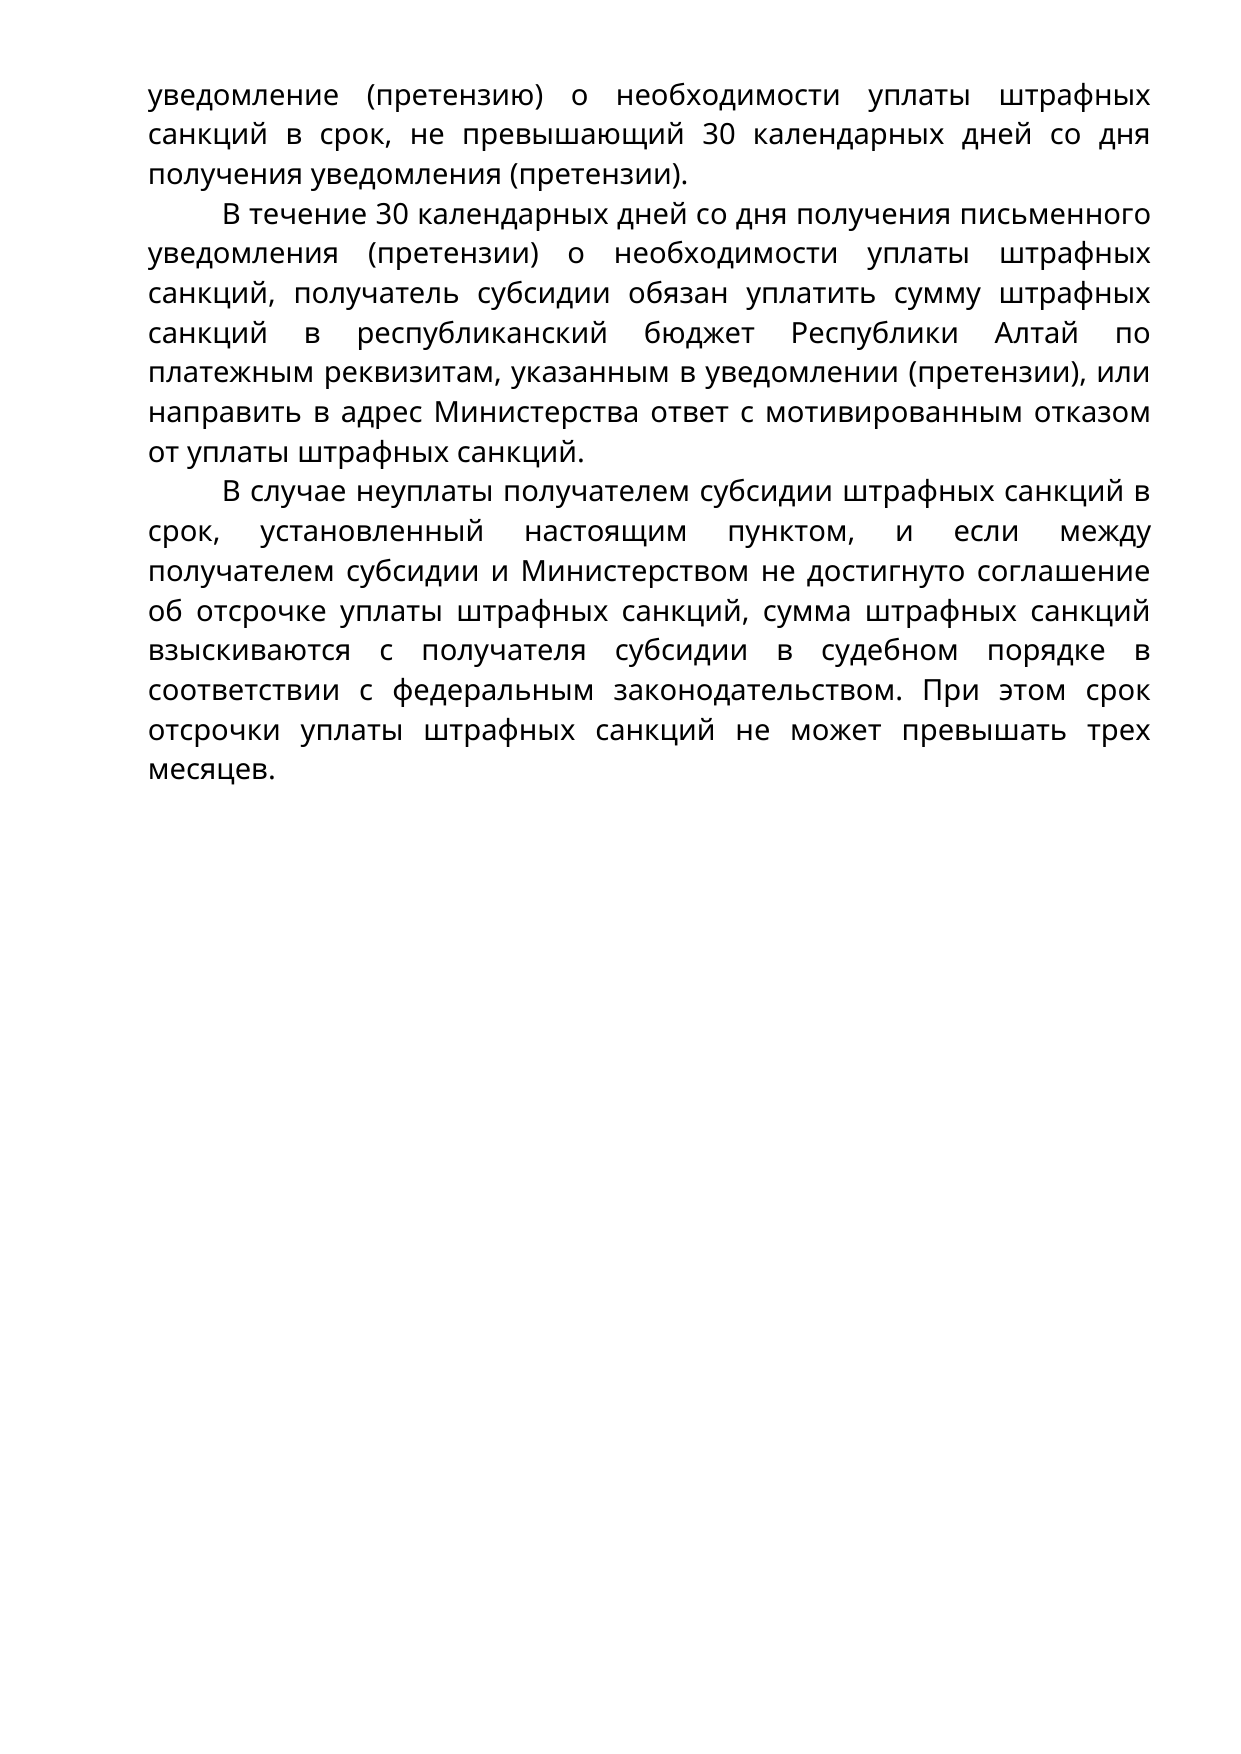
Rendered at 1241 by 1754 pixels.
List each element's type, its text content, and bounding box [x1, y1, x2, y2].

text В течение 30 календарных дней со дня получения письменного уведомления (претензии) о необходимости уплаты штрафных санкций, получатель субсидии обязан уплатить сумму штрафных санкций в республиканский бюджет Республики Алтай по платежным реквизитам, указанным в уведомлении (претензии), или направить в адрес Министерства ответ с мотивированным отказом от уплаты штрафных санкций. [148, 193, 1152, 471]
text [148, 74, 1152, 193]
text В случае неуплаты получателем субсидии штрафных санкций в срок, установленный настоящим пунктом, и если между получателем субсидии и Министерством не достигнуто соглашение об отсрочке уплаты штрафных санкций, сумма штрафных санкций взыскиваются с получателя субсидии в судебном порядке в соответствии с федеральным законодательством. При этом срок отсрочки уплаты штрафных санкций не может превышать трех месяцев. [148, 471, 1152, 788]
